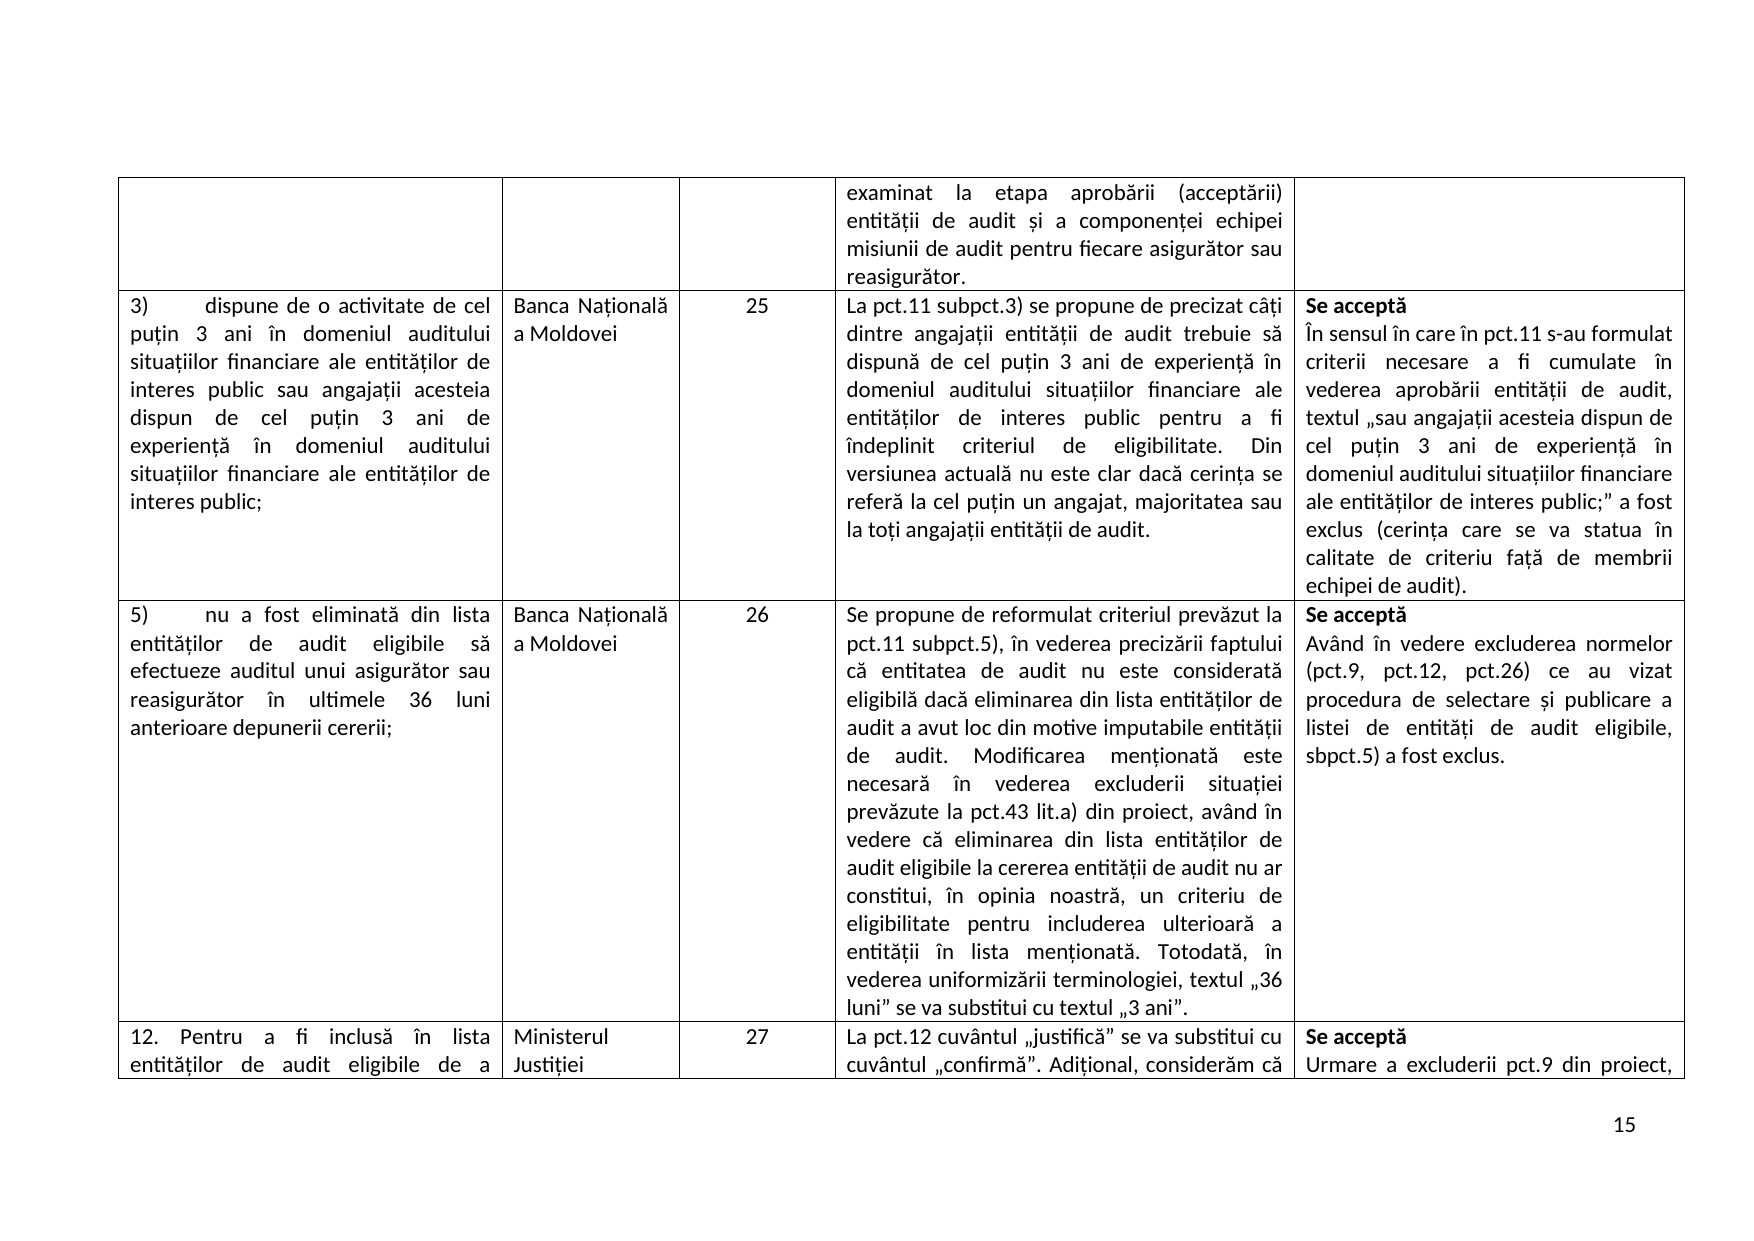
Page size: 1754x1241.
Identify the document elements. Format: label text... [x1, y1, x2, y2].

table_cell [1295, 178, 1684, 290]
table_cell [119, 1022, 502, 1078]
table_cell Se acceptă În sensul în care în pct.11 s-au formulat criterii necesare a fi cumulate în vederea aprobării entității de audit, textul „sau angajații acesteia dispun de cel puțin 3 ani de experiență în domeniul auditului situațiilor financiare ale entităților de interes public;” a fost exclus (cerința care se va statua în calitate de criteriu față de membrii echipei de audit). [1295, 291, 1684, 599]
table_cell 5) nu a fost eliminată din lista entităților de audit eligibile să efectueze auditul unui asigurător sau reasigurător în ultimele 36 luni anterioare depunerii cererii; [119, 601, 502, 1021]
table_cell 25 [680, 291, 835, 599]
table_cell Banca Națională a Moldovei [503, 291, 679, 599]
table_cell 26 [680, 601, 835, 1021]
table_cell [119, 178, 502, 290]
table_cell La pct.11 subpct.3) se propune de precizat câți dintre angajații entității de audit trebuie să dispună de cel puțin 3 ani de experiență în domeniul auditului situațiilor financiare ale entităților de interes public pentru a fi îndeplinit criteriul de eligibilitate. Din versiunea actuală nu este clar dacă cerința se referă la cel puțin un angajat, majoritatea sau la toți angajații entității de audit. [836, 291, 1294, 599]
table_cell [503, 178, 679, 290]
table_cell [836, 178, 1294, 290]
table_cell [836, 1022, 1294, 1078]
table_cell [1295, 1022, 1684, 1078]
table_cell Banca Națională a Moldovei [503, 601, 679, 1021]
table_cell Se propune de reformulat criteriul prevăzut la pct.11 subpct.5), în vederea precizării faptului că entitatea de audit nu este considerată eligibilă dacă eliminarea din lista entităților de audit a avut loc din motive imputabile entității de audit. Modificarea menționată este necesară în vederea excluderii situației prevăzute la pct.43 lit.a) din proiect, având în vedere că eliminarea din lista entităților de audit eligibile la cererea entității de audit nu ar constitui, în opinia noastră, un criteriu de eligibilitate pentru includerea ulterioară a entității în lista menționată. Totodată, în vederea uniformizării terminologiei, textul „36 luni” se va substitui cu textul „3 ani”. [836, 601, 1294, 1021]
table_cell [503, 1022, 679, 1078]
table_cell 3) dispune de o activitate de cel puțin 3 ani în domeniul auditului situațiilor financiare ale entităților de interes public sau angajații acesteia dispun de cel puțin 3 ani de experiență în domeniul auditului situațiilor financiare ale entităților de interes public; [119, 291, 502, 599]
table_cell 27 [680, 1022, 835, 1078]
table_cell 24 [680, 178, 835, 290]
table_cell Se acceptă Având în vedere excluderea normelor (pct.9, pct.12, pct.26) ce au vizat procedura de selectare și publicare a listei de entități de audit eligibile, sbpct.5) a fost exclus. [1295, 601, 1684, 1021]
